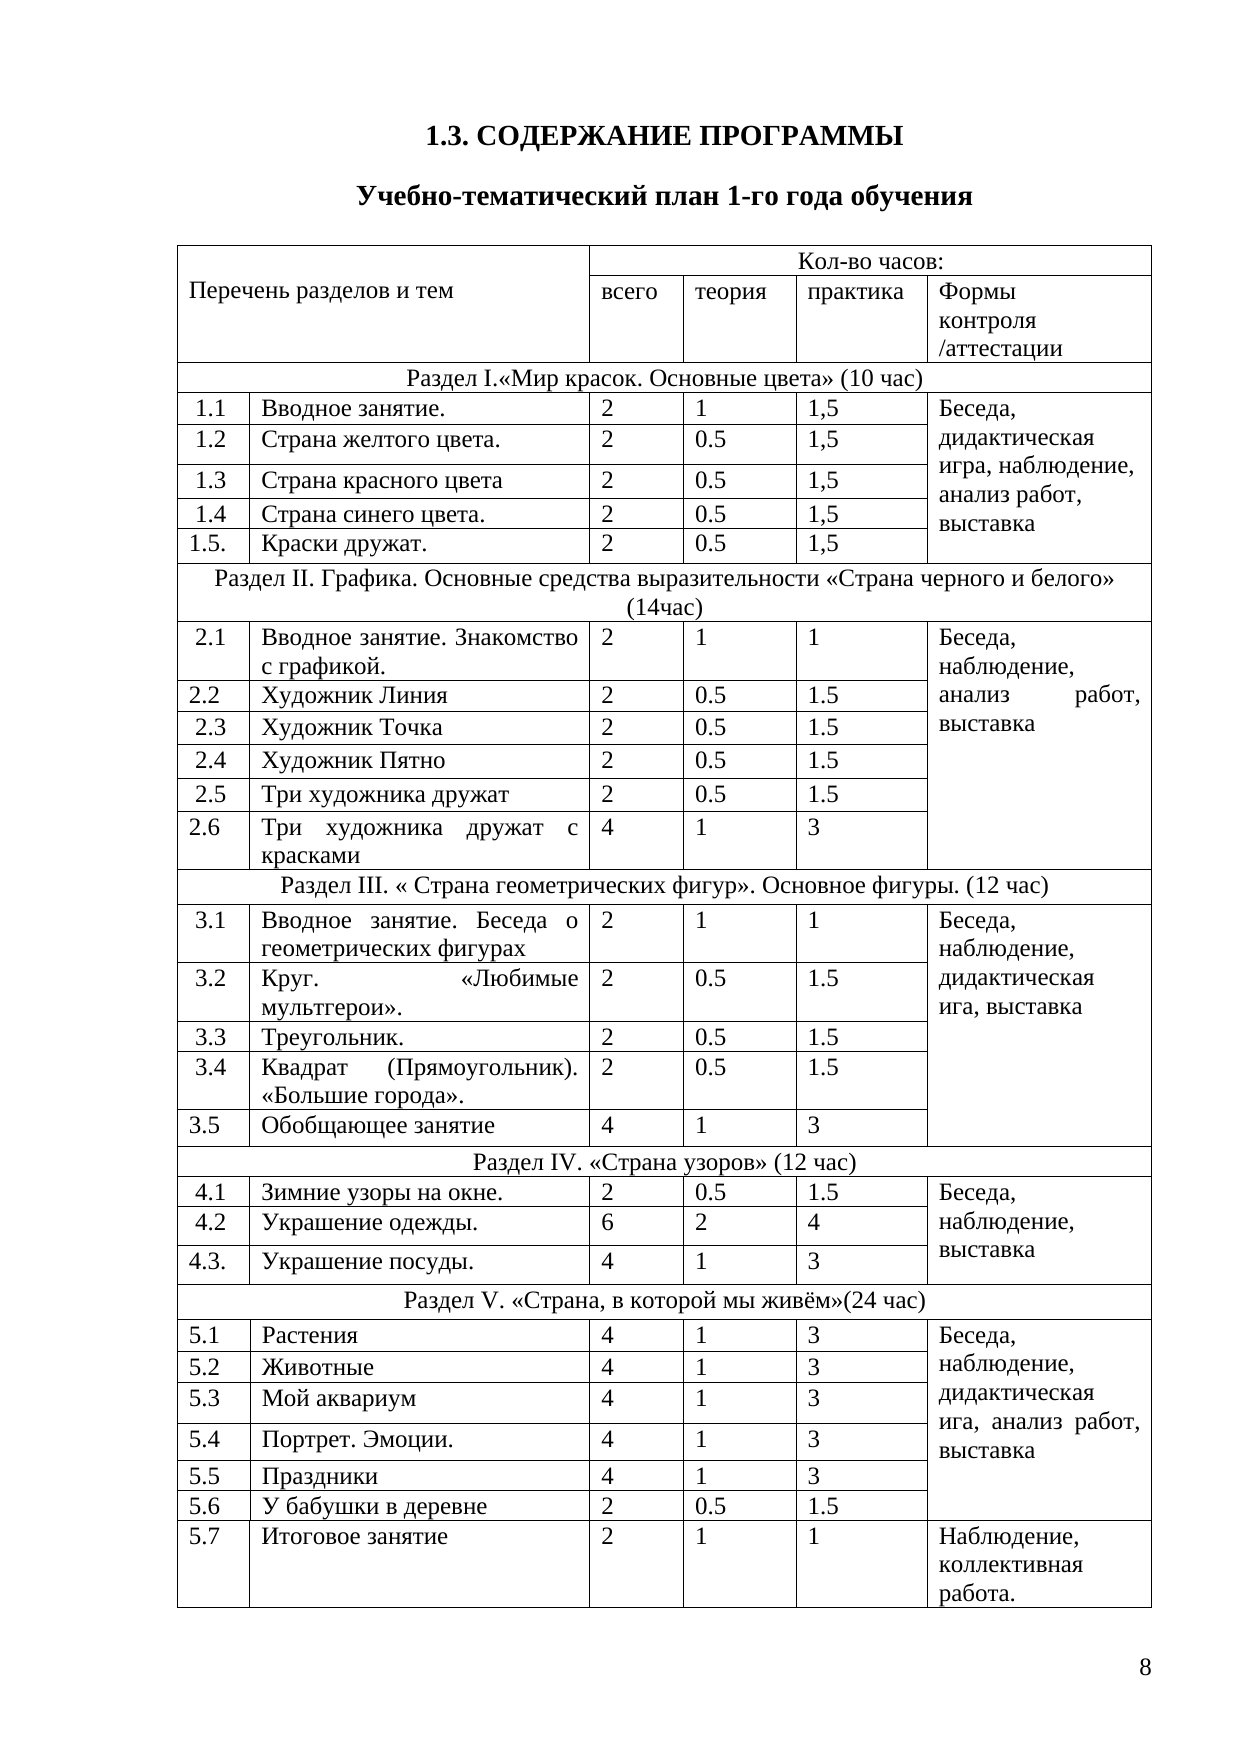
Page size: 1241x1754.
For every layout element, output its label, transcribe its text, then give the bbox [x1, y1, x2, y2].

table_cell 2 [590, 681, 683, 711]
table_cell всего [590, 276, 683, 362]
table_cell Вводное занятие. [250, 393, 589, 423]
table_cell 1.5. [178, 529, 249, 562]
table_cell 1 [684, 1424, 796, 1460]
table_cell 4 [590, 1461, 683, 1490]
table_cell 4 [590, 1424, 683, 1460]
table_cell 1.5 [797, 1052, 927, 1109]
table_cell 3.4 [178, 1052, 249, 1109]
table_cell Беседа, наблюдение, дидактическая ига, анализ работ, выставка [928, 1320, 1151, 1520]
table_cell 2 [590, 745, 683, 778]
table_cell 3 [797, 812, 927, 869]
table_cell Растения [251, 1320, 589, 1351]
table_cell 2 [590, 1521, 683, 1607]
table_cell 1 [684, 1461, 796, 1490]
table_cell 2 [590, 779, 683, 811]
table_cell 1 [797, 1521, 927, 1607]
table_cell Раздел III. « Страна геометрических фигур». Основное фигуры. (12 час) [178, 870, 1151, 904]
table_cell Беседа, дидактическая игра, наблюдение, анализ работ, выставка [928, 393, 1151, 562]
table_cell 2 [590, 1491, 683, 1520]
table_cell Беседа, наблюдение, анализ работ, выставка [928, 622, 1151, 869]
table_cell 4 [590, 812, 683, 869]
table_cell Вводное занятие. Знакомство с графикой. [250, 622, 589, 679]
table_cell 5.1 [178, 1320, 250, 1351]
table_cell 0.5 [684, 681, 796, 711]
table_cell 1.5 [797, 1491, 927, 1520]
table_cell 1 [684, 1352, 796, 1382]
table_cell 0.5 [684, 465, 796, 498]
table_cell Три художника дружат с красками [250, 812, 589, 869]
table_cell 2 [590, 499, 683, 527]
table_cell Украшение посуды. [250, 1246, 589, 1284]
table_cell 2 [590, 905, 683, 962]
table_cell 2 [590, 712, 683, 744]
table_cell 0.5 [684, 499, 796, 527]
table_cell Раздел I.«Мир красок. Основные цвета» (10 час) [178, 363, 1151, 392]
table_cell 1,5 [797, 499, 927, 527]
table_cell 1.2 [178, 425, 249, 464]
table_cell 4.1 [178, 1177, 249, 1206]
table_cell 1.5 [797, 1022, 927, 1051]
table_cell Раздел II. Графика. Основные средства выразительности «Страна черного и белого» (14час) [178, 564, 1151, 621]
table_cell 1,5 [797, 529, 927, 562]
table_cell 2 [590, 963, 683, 1021]
table_cell 5.3 [178, 1383, 250, 1423]
table_cell 2 [590, 1177, 683, 1206]
table_cell 0.5 [684, 1491, 796, 1520]
table_cell 4 [590, 1320, 683, 1351]
table_cell 3.2 [178, 963, 249, 1021]
table_cell практика [797, 276, 927, 362]
table_cell 1 [684, 905, 796, 962]
table_cell Круг. «Любимые мультгерои». [250, 963, 589, 1021]
table_cell Животные [251, 1352, 589, 1382]
table_cell 0.5 [684, 1022, 796, 1051]
table_cell 0.5 [684, 779, 796, 811]
table_cell 5.5 [178, 1461, 250, 1490]
table_cell 1.5 [797, 712, 927, 744]
table_cell 5.2 [178, 1352, 250, 1382]
table_header Перечень разделов и тем [178, 246, 589, 362]
table_cell 2.3 [178, 712, 249, 744]
table_cell 3 [797, 1352, 927, 1382]
table_cell Мой аквариум [251, 1383, 589, 1423]
table_cell 5.6 [178, 1491, 250, 1520]
table_cell 0.5 [684, 425, 796, 464]
table_cell 1 [684, 393, 796, 423]
table_cell 1.5 [797, 963, 927, 1021]
table_cell 0.5 [684, 963, 796, 1021]
table_header Кол-во часов: [590, 246, 1151, 275]
table_cell 5.7 [178, 1521, 249, 1607]
table_cell 2 [590, 465, 683, 498]
table_cell 3.5 [178, 1110, 249, 1146]
table_cell 2.4 [178, 745, 249, 778]
table_cell 4 [590, 1352, 683, 1382]
table_cell 1.4 [178, 499, 249, 527]
table_cell Наблюдение, коллективная работа. [928, 1521, 1151, 1607]
table_cell Художник Линия [250, 681, 589, 711]
table_cell Беседа, наблюдение, выставка [928, 1177, 1151, 1284]
table_cell 2.5 [178, 779, 249, 811]
table_cell 1,5 [797, 465, 927, 498]
table_cell Зимние узоры на окне. [250, 1177, 589, 1206]
table_cell 4 [590, 1246, 683, 1284]
table_cell 0.5 [684, 1052, 796, 1109]
table_cell 1.1 [178, 393, 249, 423]
table_cell 3 [797, 1383, 927, 1423]
table_cell 4.3. [178, 1246, 249, 1284]
table_cell Раздел IV. «Страна узоров» (12 час) [178, 1147, 1151, 1176]
table_cell Страна красного цвета [250, 465, 589, 498]
table_cell 0.5 [684, 745, 796, 778]
table_cell 3 [797, 1246, 927, 1284]
table_cell 1.5 [797, 779, 927, 811]
table_cell 1 [797, 622, 927, 679]
table_cell Формы контроля /аттестации [928, 276, 1151, 362]
table_cell 2.1 [178, 622, 249, 679]
table_cell Обобщающее занятие [250, 1110, 589, 1146]
table_cell 1,5 [797, 393, 927, 423]
table_cell 1 [684, 622, 796, 679]
table_cell Художник Точка [250, 712, 589, 744]
table_cell Вводное занятие. Беседа о геометрических фигурах [250, 905, 589, 962]
table_cell Праздники [251, 1461, 589, 1490]
table_cell 2 [590, 622, 683, 679]
table_cell 6 [590, 1207, 683, 1245]
table_cell Портрет. Эмоции. [251, 1424, 589, 1460]
table_cell 3 [797, 1424, 927, 1460]
table_cell 1 [684, 1110, 796, 1146]
table_cell 1 [684, 1320, 796, 1351]
table_cell 3 [797, 1320, 927, 1351]
table_cell 3 [797, 1110, 927, 1146]
table_cell Беседа, наблюдение, дидактическая ига, выставка [928, 905, 1151, 1146]
table_cell 2 [684, 1207, 796, 1245]
table_cell Треугольник. [250, 1022, 589, 1051]
table_cell 3.3 [178, 1022, 249, 1051]
table_cell 0.5 [684, 529, 796, 562]
table_cell 1 [684, 1383, 796, 1423]
table_cell 0.5 [684, 712, 796, 744]
table_cell 3 [797, 1461, 927, 1490]
table_cell Три художника дружат [250, 779, 589, 811]
table_cell 2 [590, 529, 683, 562]
table_cell 1.5 [797, 1177, 927, 1206]
table_cell У бабушки в деревне [251, 1491, 589, 1520]
table_cell 4 [590, 1383, 683, 1423]
table_cell теория [684, 276, 796, 362]
table_cell 1,5 [797, 425, 927, 464]
table_cell Художник Пятно [250, 745, 589, 778]
table_cell 4 [590, 1110, 683, 1146]
table_cell 2 [590, 425, 683, 464]
table_cell Краски дружат. [250, 529, 589, 562]
table_cell 4.2 [178, 1207, 249, 1245]
table_cell 5.4 [178, 1424, 250, 1460]
table_cell Страна желтого цвета. [250, 425, 589, 464]
table_cell 2 [590, 1022, 683, 1051]
table_cell 1.3 [178, 465, 249, 498]
table_cell Украшение одежды. [250, 1207, 589, 1245]
table_cell 1 [797, 905, 927, 962]
table_cell 1 [684, 812, 796, 869]
table_cell Раздел V. «Страна, в которой мы живём»(24 час) [178, 1285, 1151, 1319]
table_cell Итоговое занятие [250, 1521, 589, 1607]
table_cell 0.5 [684, 1177, 796, 1206]
table_cell 4 [797, 1207, 927, 1245]
table_cell 1.5 [797, 745, 927, 778]
table_cell 3.1 [178, 905, 249, 962]
table_cell 2.2 [178, 681, 249, 711]
table_cell 2 [590, 393, 683, 423]
text 1.3. СОДЕРЖАНИЕ ПРОГРАММЫ [177, 118, 1152, 152]
table_cell 1 [684, 1246, 796, 1284]
table_cell 2.6 [178, 812, 249, 869]
table_cell 1 [684, 1521, 796, 1607]
text Учебно-тематический план 1-го года обучения [177, 178, 1152, 212]
table_cell 1.5 [797, 681, 927, 711]
table_cell Квадрат (Прямоугольник). «Большие города». [250, 1052, 589, 1109]
table_cell 2 [590, 1052, 683, 1109]
table_cell Страна синего цвета. [250, 499, 589, 527]
